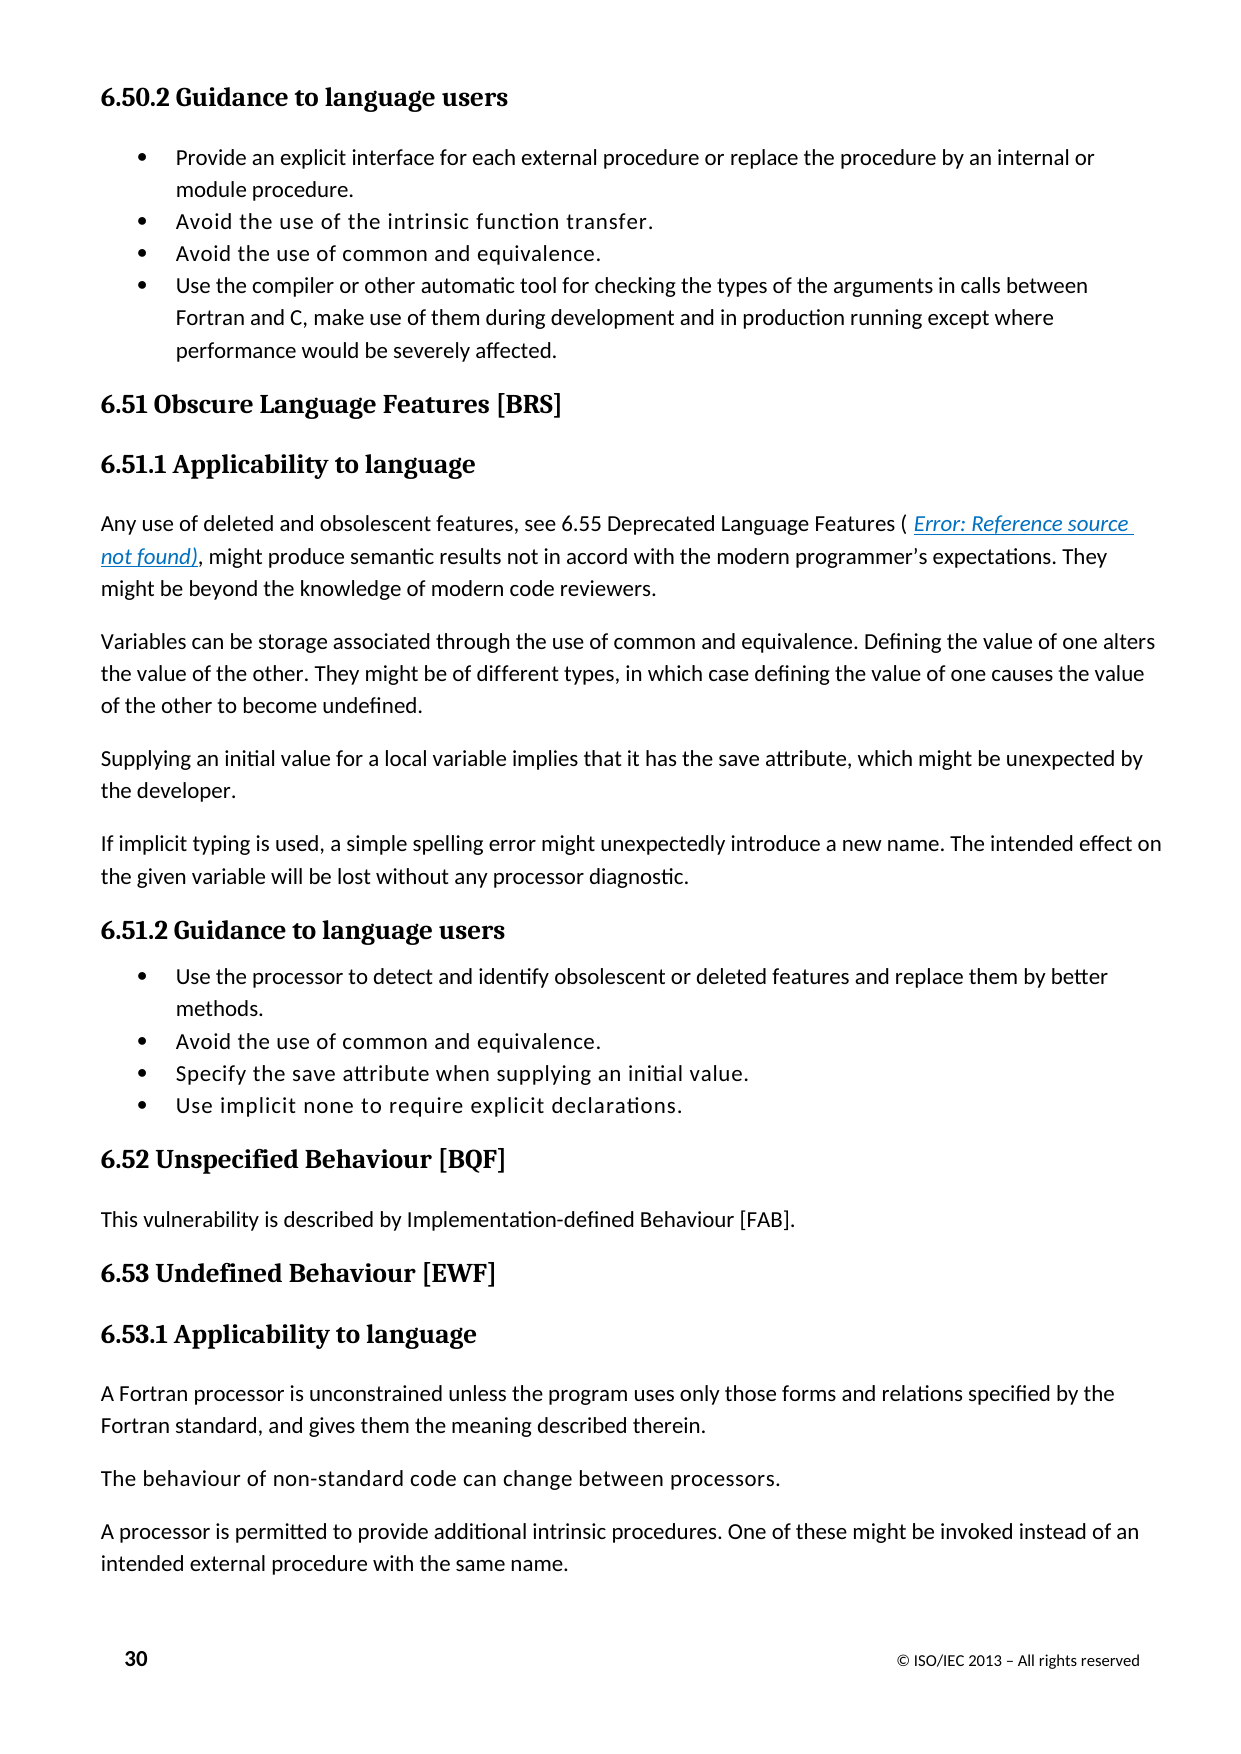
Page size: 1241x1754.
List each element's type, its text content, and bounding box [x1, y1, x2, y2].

text The behaviour of non-standard code can change between processors. [101, 1464, 1164, 1492]
subtitle 6.51.2 Guidance to language users [101, 915, 1164, 946]
text Avoid the use of the intrinsic function transfer. [138, 207, 1164, 235]
subtitle 6.53.1 Applicability to language [101, 1319, 1164, 1350]
subtitle 6.50.2 Guidance to language users [101, 82, 1164, 114]
text This vulnerability is described by Implementation-defined Behaviour [FAB]. [101, 1205, 1164, 1233]
text Specify the save attribute when supplying an initial value. [138, 1059, 1164, 1087]
subtitle 6.51.1 Applicability to language [101, 449, 1164, 481]
subtitle 6.52 Unspecified Behaviour [BQF] [101, 1144, 1164, 1175]
subtitle 6.53 Undefined Behaviour [EWF] [101, 1258, 1164, 1289]
text Provide an explicit interface for each external procedure or replace the procedure by an internal or module procedure. [138, 143, 1164, 203]
text A processor is permitted to provide additional intrinsic procedures. One of these might be invoked instead of an intended external procedure with the same name. [101, 1517, 1164, 1577]
text Use the processor to detect and identify obsolescent or deleted features and replace them by better methods. [138, 962, 1164, 1023]
text Variables can be storage associated through the use of common and equivalence. Defining the value of one alters the value of the other. They might be of different types, in which case defining the value of one causes the value of the other to become undefined. [101, 627, 1164, 719]
text Supplying an initial value for a local variable implies that it has the save attribute, which might be unexpected by the developer. [101, 744, 1164, 804]
text If implicit typing is used, a simple spelling error might unexpectedly introduce a new name. The intended effect on the given variable will be lost without any processor diagnostic. [101, 829, 1164, 890]
text Use the compiler or other automatic tool for checking the types of the arguments in calls between Fortran and C, make use of them during development and in production running except where performance would be severely affected. [138, 271, 1164, 364]
text Avoid the use of common and equivalence. [138, 239, 1164, 267]
subtitle 6.51 Obscure Language Features [BRS] [101, 389, 1164, 420]
text A Fortran processor is unconstrained unless the program uses only those forms and relations specified by the Fortran standard, and gives them the meaning described therein. [101, 1379, 1164, 1439]
text Use implicit none to require explicit declarations. [138, 1091, 1164, 1119]
text Avoid the use of common and equivalence. [138, 1027, 1164, 1055]
